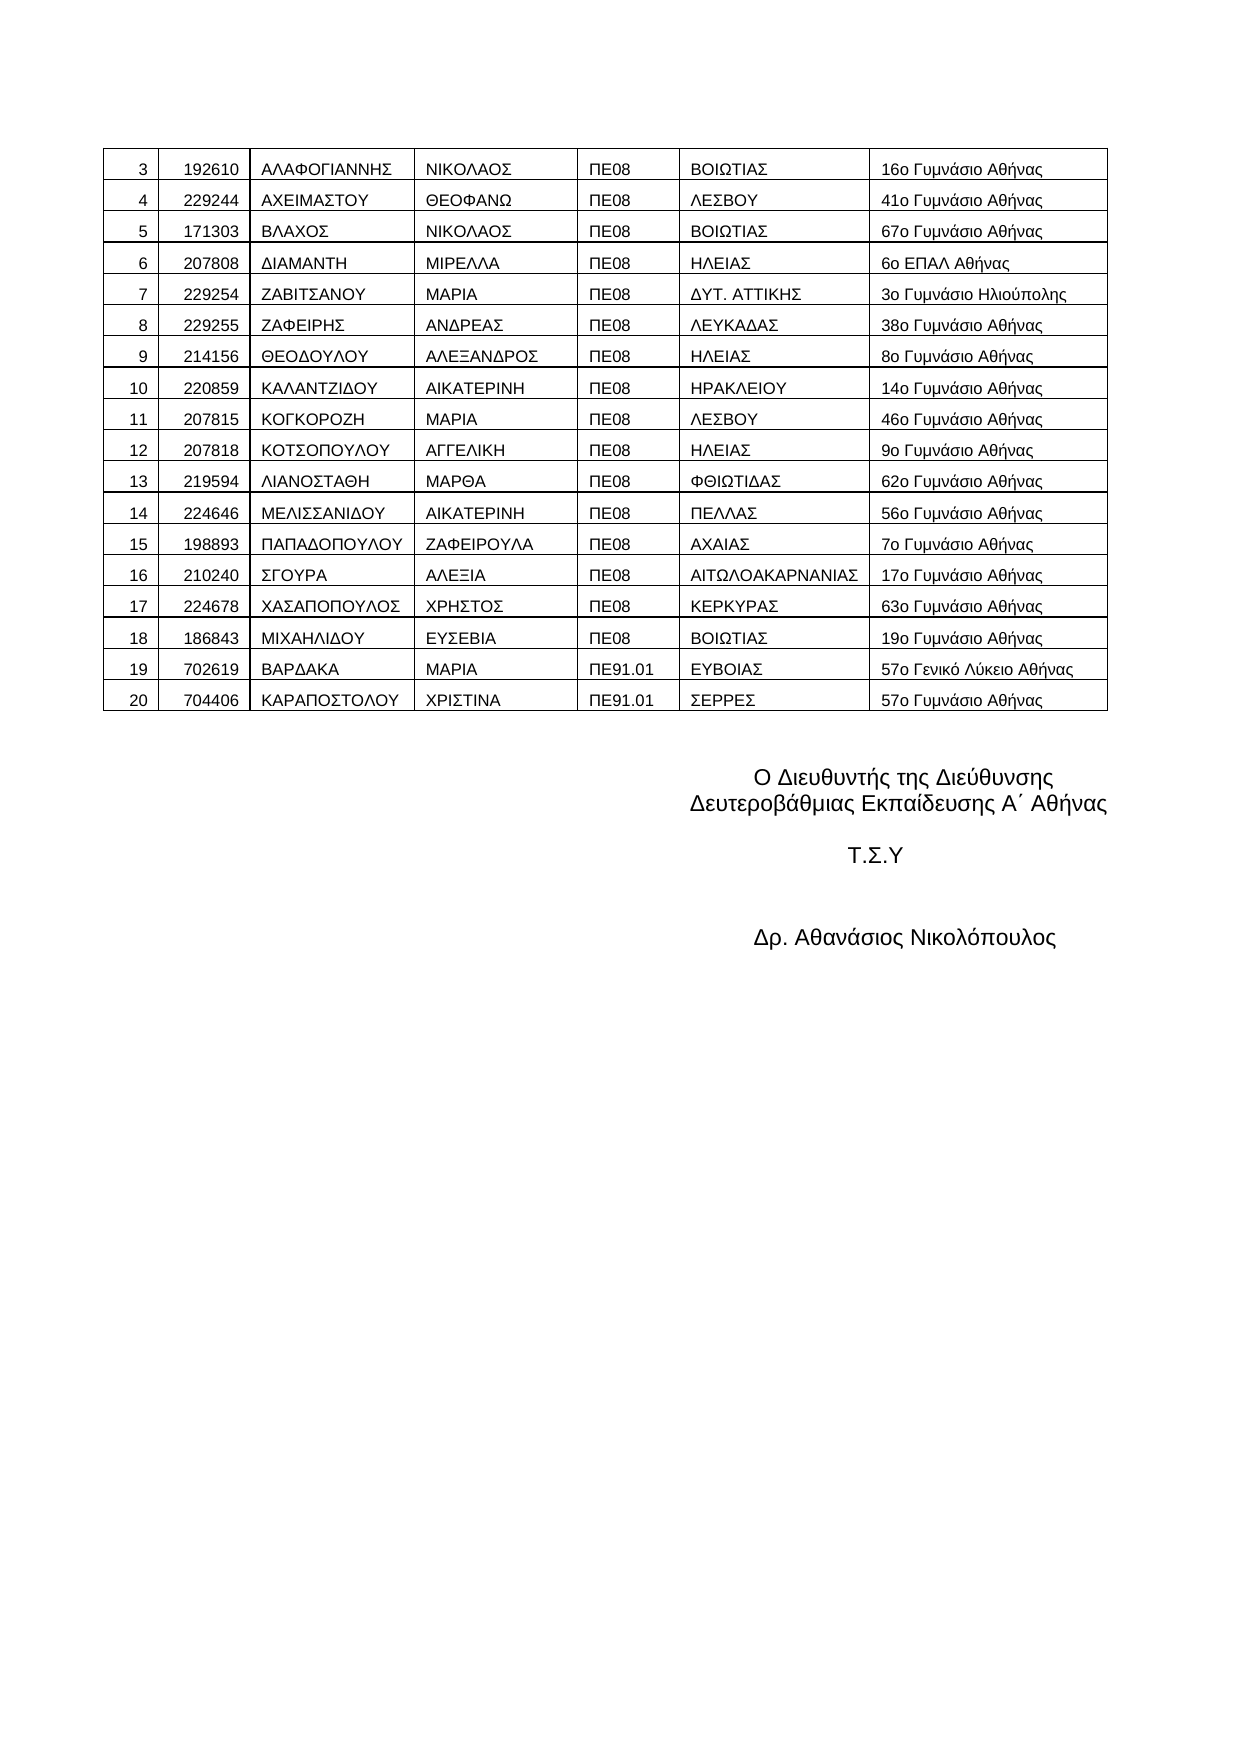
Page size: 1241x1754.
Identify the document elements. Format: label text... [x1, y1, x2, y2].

table_cell ΚΑΛΑΝΤΖΙΔΟΥ [251, 368, 414, 398]
table_cell 207815 [159, 399, 249, 429]
table_cell ΚΟΓΚΟΡΟΖΗ [251, 399, 414, 429]
table_cell 14 [104, 493, 158, 523]
table_cell ΛΕΣΒΟΥ [680, 180, 869, 210]
table_cell ΗΛΕΙΑΣ [680, 336, 869, 366]
table_cell ΕΥΣΕΒΙΑ [415, 618, 577, 648]
table_cell ΠΕ08 [578, 243, 679, 273]
table_cell ΠΕ08 [578, 180, 679, 210]
table_cell ΧΡΗΣΤΟΣ [415, 586, 577, 616]
table_cell 9ο Γυμνάσιο Αθήνας [870, 430, 1107, 460]
table_cell ΠΕ08 [578, 336, 679, 366]
table_cell ΠΕ08 [578, 430, 679, 460]
table_cell ΘΕΟΔΟΥΛΟΥ [251, 336, 414, 366]
table_cell ΠΕ08 [578, 305, 679, 335]
table_cell 702619 [159, 649, 249, 679]
table_cell ΔΥΤ. ΑΤΤΙΚΗΣ [680, 274, 869, 304]
table_cell ΚΑΡΑΠΟΣΤΟΛΟΥ [251, 680, 414, 710]
table_cell ΜΑΡΙΑ [415, 274, 577, 304]
table_cell ΠΕ08 [578, 618, 679, 648]
table_cell ΧΑΣΑΠΟΠΟΥΛΟΣ [251, 586, 414, 616]
table_cell 207818 [159, 430, 249, 460]
table_cell 224678 [159, 586, 249, 616]
table_cell ΑΙΚΑΤΕΡΙΝΗ [415, 493, 577, 523]
table_cell 229254 [159, 274, 249, 304]
table_cell ΑΛΑΦΟΓΙΑΝΝΗΣ [251, 149, 414, 179]
table_cell ΒΟΙΩΤΙΑΣ [680, 618, 869, 648]
table_cell 4 [104, 180, 158, 210]
table_cell ΠΑΠΑΔΟΠΟΥΛΟΥ [251, 524, 414, 554]
table_cell ΠΕ91.01 [578, 680, 679, 710]
table_cell 219594 [159, 461, 249, 491]
table_cell ΠΕ08 [578, 274, 679, 304]
table_cell ΑΓΓΕΛΙΚΗ [415, 430, 577, 460]
table_cell 62ο Γυμνάσιο Αθήνας [870, 461, 1107, 491]
table_cell ΖΑΦΕΙΡΗΣ [251, 305, 414, 335]
table_cell 17 [104, 586, 158, 616]
table_cell 63ο Γυμνάσιο Αθήνας [870, 586, 1107, 616]
table_cell 229255 [159, 305, 249, 335]
table_cell ΠΕ08 [578, 524, 679, 554]
table_cell ΑΛΕΞΙΑ [415, 555, 577, 585]
table_cell ΒΟΙΩΤΙΑΣ [680, 211, 869, 241]
table_cell ΠΕ08 [578, 586, 679, 616]
table_cell 171303 [159, 211, 249, 241]
table_cell ΜΑΡΙΑ [415, 399, 577, 429]
table_cell 46ο Γυμνάσιο Αθήνας [870, 399, 1107, 429]
table_cell ΠΕΛΛΑΣ [680, 493, 869, 523]
text Ο Διευθυντής της Διεύθυνσης [103, 763, 1107, 790]
table_cell ΝΙΚΟΛΑΟΣ [415, 149, 577, 179]
table_cell ΛΙΑΝΟΣΤΑΘΗ [251, 461, 414, 491]
table_cell 13 [104, 461, 158, 491]
table_cell 10 [104, 368, 158, 398]
text Δρ. Αθανάσιος Νικολόπουλος [403, 924, 1107, 950]
table_cell 229244 [159, 180, 249, 210]
table_cell 16ο Γυμνάσιο Αθήνας [870, 149, 1107, 179]
table_cell 8 [104, 305, 158, 335]
table_cell ΚΟΤΣΟΠΟΥΛΟΥ [251, 430, 414, 460]
table_cell ΕΥΒΟΙΑΣ [680, 649, 869, 679]
table_cell 18 [104, 618, 158, 648]
table_cell ΠΕ08 [578, 149, 679, 179]
table_cell 67ο Γυμνάσιο Αθήνας [870, 211, 1107, 241]
table_cell ΖΑΒΙΤΣΑΝΟΥ [251, 274, 414, 304]
table_cell 8ο Γυμνάσιο Αθήνας [870, 336, 1107, 366]
table_cell ΑΙΤΩΛΟΑΚΑΡΝΑΝΙΑΣ [680, 555, 869, 585]
table_cell 192610 [159, 149, 249, 179]
table_cell 14ο Γυμνάσιο Αθήνας [870, 368, 1107, 398]
table_cell ΜΑΡΘΑ [415, 461, 577, 491]
table_cell ΠΕ91.01 [578, 649, 679, 679]
table_cell ΑΧΕΙΜΑΣΤΟΥ [251, 180, 414, 210]
table_cell 198893 [159, 524, 249, 554]
table_cell ΣΕΡΡΕΣ [680, 680, 869, 710]
table_cell ΒΛΑΧΟΣ [251, 211, 414, 241]
table_cell ΑΝΔΡΕΑΣ [415, 305, 577, 335]
table_cell 224646 [159, 493, 249, 523]
table_cell ΣΓΟΥΡΑ [251, 555, 414, 585]
table_cell ΒΑΡΔΑΚΑ [251, 649, 414, 679]
table_cell 56ο Γυμνάσιο Αθήνας [870, 493, 1107, 523]
table_cell ΑΧΑΙΑΣ [680, 524, 869, 554]
table_cell ΑΙΚΑΤΕΡΙΝΗ [415, 368, 577, 398]
table_cell 210240 [159, 555, 249, 585]
table_cell ΜΙΧΑΗΛΙΔΟΥ [251, 618, 414, 648]
table_cell 57ο Γενικό Λύκειο Αθήνας [870, 649, 1107, 679]
table_cell 6 [104, 243, 158, 273]
table_cell ΜΕΛΙΣΣΑΝΙΔΟΥ [251, 493, 414, 523]
table_cell ΠΕ08 [578, 461, 679, 491]
table_cell ΠΕ08 [578, 368, 679, 398]
table_cell ΠΕ08 [578, 555, 679, 585]
table_cell ΗΡΑΚΛΕΙΟΥ [680, 368, 869, 398]
table_cell ΜΙΡΕΛΛΑ [415, 243, 577, 273]
table_cell ΚΕΡΚΥΡΑΣ [680, 586, 869, 616]
table_cell 9 [104, 336, 158, 366]
table_cell ΧΡΙΣΤΙΝΑ [415, 680, 577, 710]
table_cell ΗΛΕΙΑΣ [680, 430, 869, 460]
table_cell ΠΕ08 [578, 399, 679, 429]
table_cell 12 [104, 430, 158, 460]
table_cell ΝΙΚΟΛΑΟΣ [415, 211, 577, 241]
table_cell 186843 [159, 618, 249, 648]
table_cell ΒΟΙΩΤΙΑΣ [680, 149, 869, 179]
table_cell 7 [104, 274, 158, 304]
table_cell ΘΕΟΦΑΝΩ [415, 180, 577, 210]
table_cell ΜΑΡΙΑ [415, 649, 577, 679]
table_cell ΛΕΣΒΟΥ [680, 399, 869, 429]
table_cell 15 [104, 524, 158, 554]
table_cell ΔΙΑΜΑΝΤΗ [251, 243, 414, 273]
table_cell ΛΕΥΚΑΔΑΣ [680, 305, 869, 335]
table_cell 5 [104, 211, 158, 241]
text Τ.Σ.Υ [103, 842, 1107, 869]
table_cell 16 [104, 555, 158, 585]
table_cell ΠΕ08 [578, 211, 679, 241]
table_cell ΗΛΕΙΑΣ [680, 243, 869, 273]
table_cell ΑΛΕΞΑΝΔΡΟΣ [415, 336, 577, 366]
table_cell ΖΑΦΕΙΡΟΥΛΑ [415, 524, 577, 554]
table_cell 207808 [159, 243, 249, 273]
table_cell 17ο Γυμνάσιο Αθήνας [870, 555, 1107, 585]
table_cell 214156 [159, 336, 249, 366]
table_cell 704406 [159, 680, 249, 710]
table_cell 3 [104, 149, 158, 179]
table_cell 19ο Γυμνάσιο Αθήνας [870, 618, 1107, 648]
text Δευτεροβάθμιας Εκπαίδευσης Α΄ Αθήνας [103, 790, 1107, 816]
table_cell ΠΕ08 [578, 493, 679, 523]
table_cell 57ο Γυμνάσιο Αθήνας [870, 680, 1107, 710]
table_cell 19 [104, 649, 158, 679]
table_cell 6ο ΕΠΑΛ Αθήνας [870, 243, 1107, 273]
table_cell 3ο Γυμνάσιο Ηλιούπολης [870, 274, 1107, 304]
table_cell ΦΘΙΩΤΙΔΑΣ [680, 461, 869, 491]
table_cell 20 [104, 680, 158, 710]
table_cell 7ο Γυμνάσιο Αθήνας [870, 524, 1107, 554]
table_cell 41ο Γυμνάσιο Αθήνας [870, 180, 1107, 210]
table_cell 11 [104, 399, 158, 429]
table_cell 220859 [159, 368, 249, 398]
table_cell 38ο Γυμνάσιο Αθήνας [870, 305, 1107, 335]
